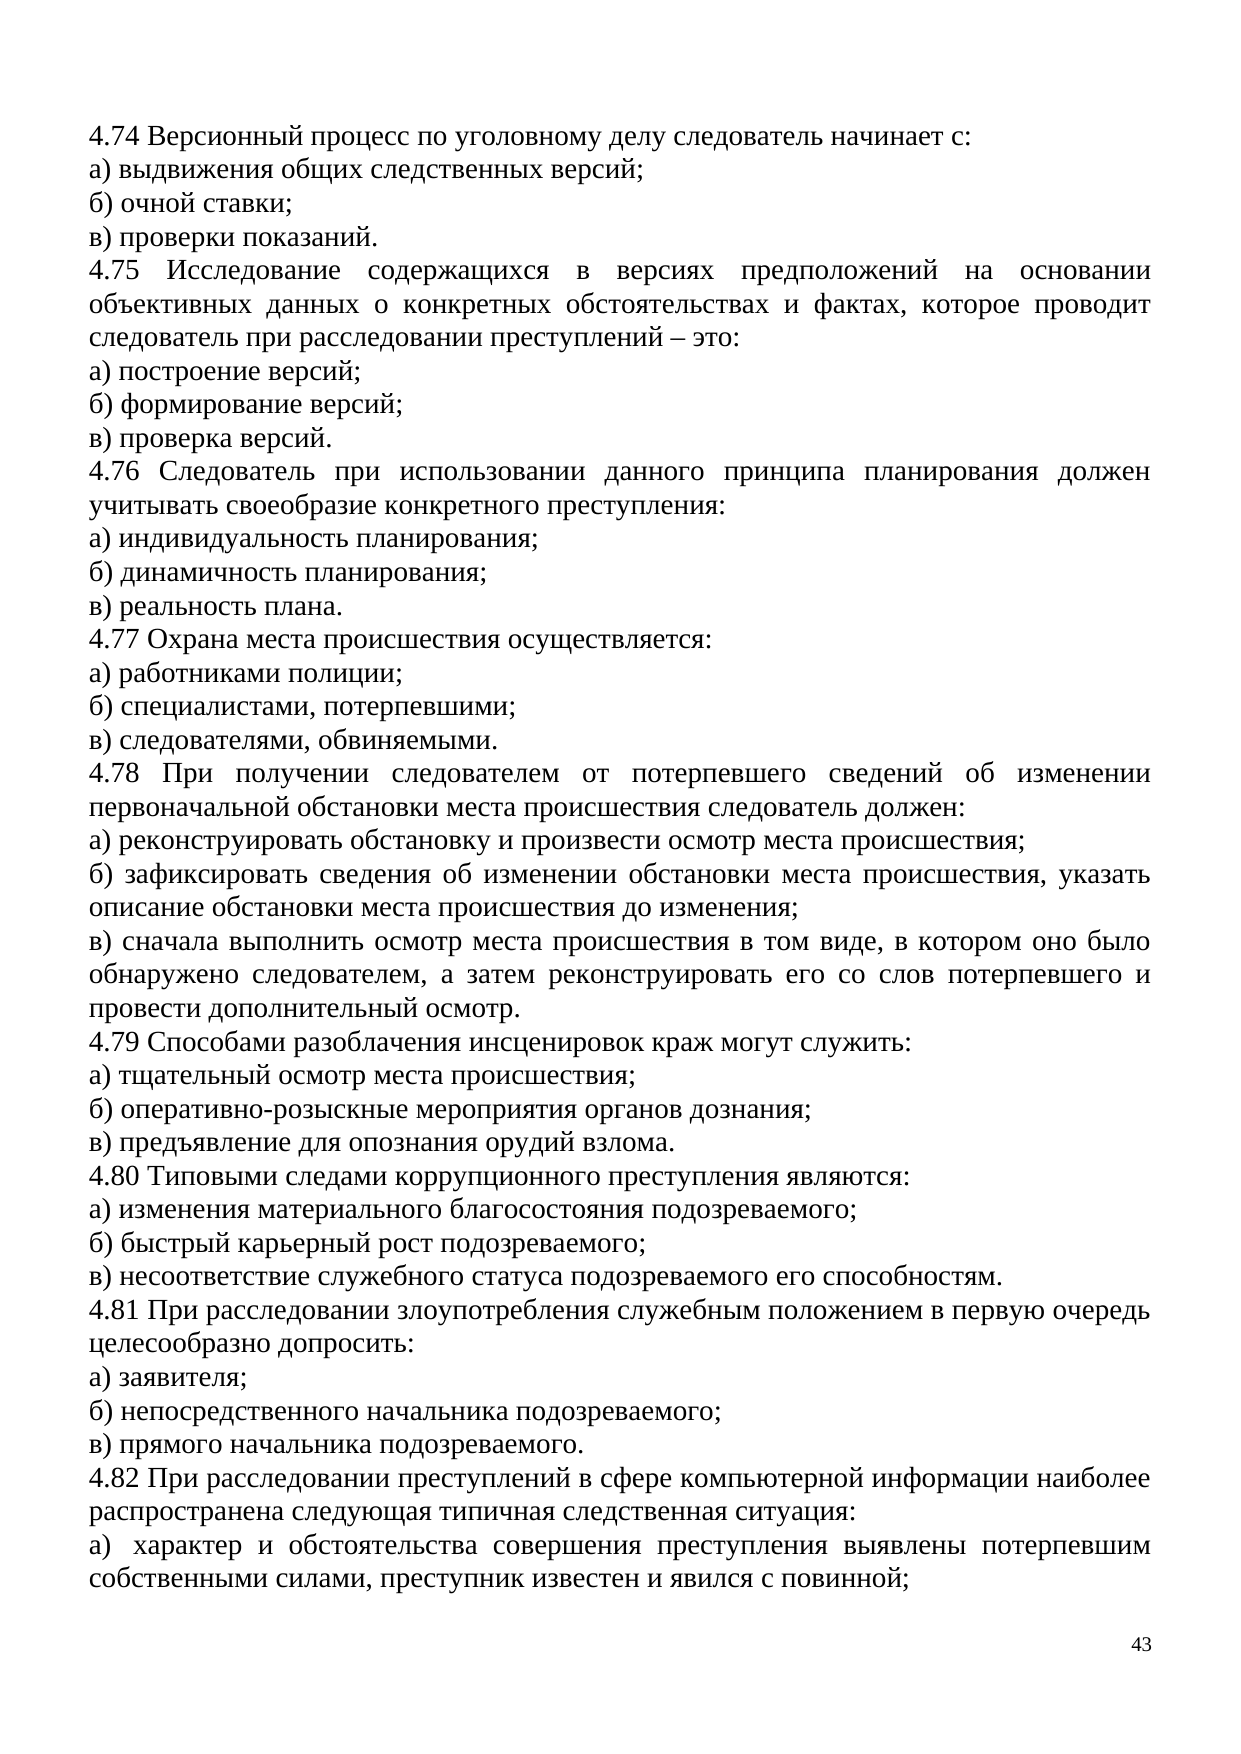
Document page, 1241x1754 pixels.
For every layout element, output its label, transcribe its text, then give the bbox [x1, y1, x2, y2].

text а) индивидуальность планирования; [88, 521, 1152, 554]
text б) динамичность планирования; [88, 554, 1152, 588]
text б) специалистами, потерпевшими; [88, 688, 1152, 722]
text б) быстрый карьерный рост подозреваемого; [88, 1225, 1152, 1258]
text a) тщательный осмотр места происшествия; [88, 1057, 1152, 1091]
text 4.82 При расследовании преступлений в сфере компьютерной информации наиболее распространена следующая типичная следственная ситуация: [88, 1460, 1152, 1527]
text 4.74 Версионный процесс по уголовному делу следователь начинает с: [88, 118, 1152, 152]
text б) зафиксировать сведения об изменении обстановки места происшествия, указать описание обстановки места происшествия до изменения; [88, 856, 1152, 923]
text в) несоответствие служебного статуса подозреваемого его способностям. [88, 1258, 1152, 1292]
text в) проверки показаний. [88, 219, 1152, 252]
text 4.76 Следователь при использовании данного принципа планирования должен учитывать своеобразие конкретного преступления: [88, 453, 1152, 521]
text 4.77 Охрана места происшествия осуществляется: [88, 621, 1152, 655]
text в) следователями, обвиняемыми. [88, 722, 1152, 755]
text в) проверка версий. [88, 420, 1152, 453]
text 4.75 Исследование содержащихся в версиях предположений на основании объективных данных о конкретных обстоятельствах и фактах, которое проводит следователь при расследовании преступлений – это: [88, 252, 1152, 353]
list характер и обстоятельства совершения преступления выявлены потерпевшим собственными силами, преступник известен и явился с повинной; [88, 1527, 1152, 1594]
text 4.80 Типовыми следами коррупционного преступления являются: [88, 1158, 1152, 1191]
text a) заявителя; [88, 1359, 1152, 1393]
text а) работниками полиции; [88, 655, 1152, 688]
text б) очной ставки; [88, 185, 1152, 219]
text в) прямого начальника подозреваемого. [88, 1426, 1152, 1460]
text б) формирование версий; [88, 386, 1152, 420]
text б) оперативно-розыскные мероприятия органов дознания; [88, 1091, 1152, 1124]
text 4.81 При расследовании злоупотребления служебным положением в первую очередь целесообразно допросить: [88, 1292, 1152, 1359]
text б) непосредственного начальника подозреваемого; [88, 1393, 1152, 1426]
text а) выдвижения общих следственных версий; [88, 152, 1152, 185]
text в) реальность плана. [88, 588, 1152, 621]
text в) предъявление для опознания орудий взлома. [88, 1124, 1152, 1158]
text a) изменения материального благосостояния подозреваемого; [88, 1191, 1152, 1225]
text 4.78 При получении следователем от потерпевшего сведений об изменении первоначальной обстановки места происшествия следователь должен: [88, 755, 1152, 822]
text а) построение версий; [88, 353, 1152, 386]
text а) реконструировать обстановку и произвести осмотр места происшествия; [88, 822, 1152, 856]
text 4.79 Способами разоблачения инсценировок краж могут служить: [88, 1024, 1152, 1057]
text в) сначала выполнить осмотр места происшествия в том виде, в котором оно было обнаружено следователем, а затем реконструировать его со слов потерпевшего и провести дополнительный осмотр. [88, 923, 1152, 1024]
